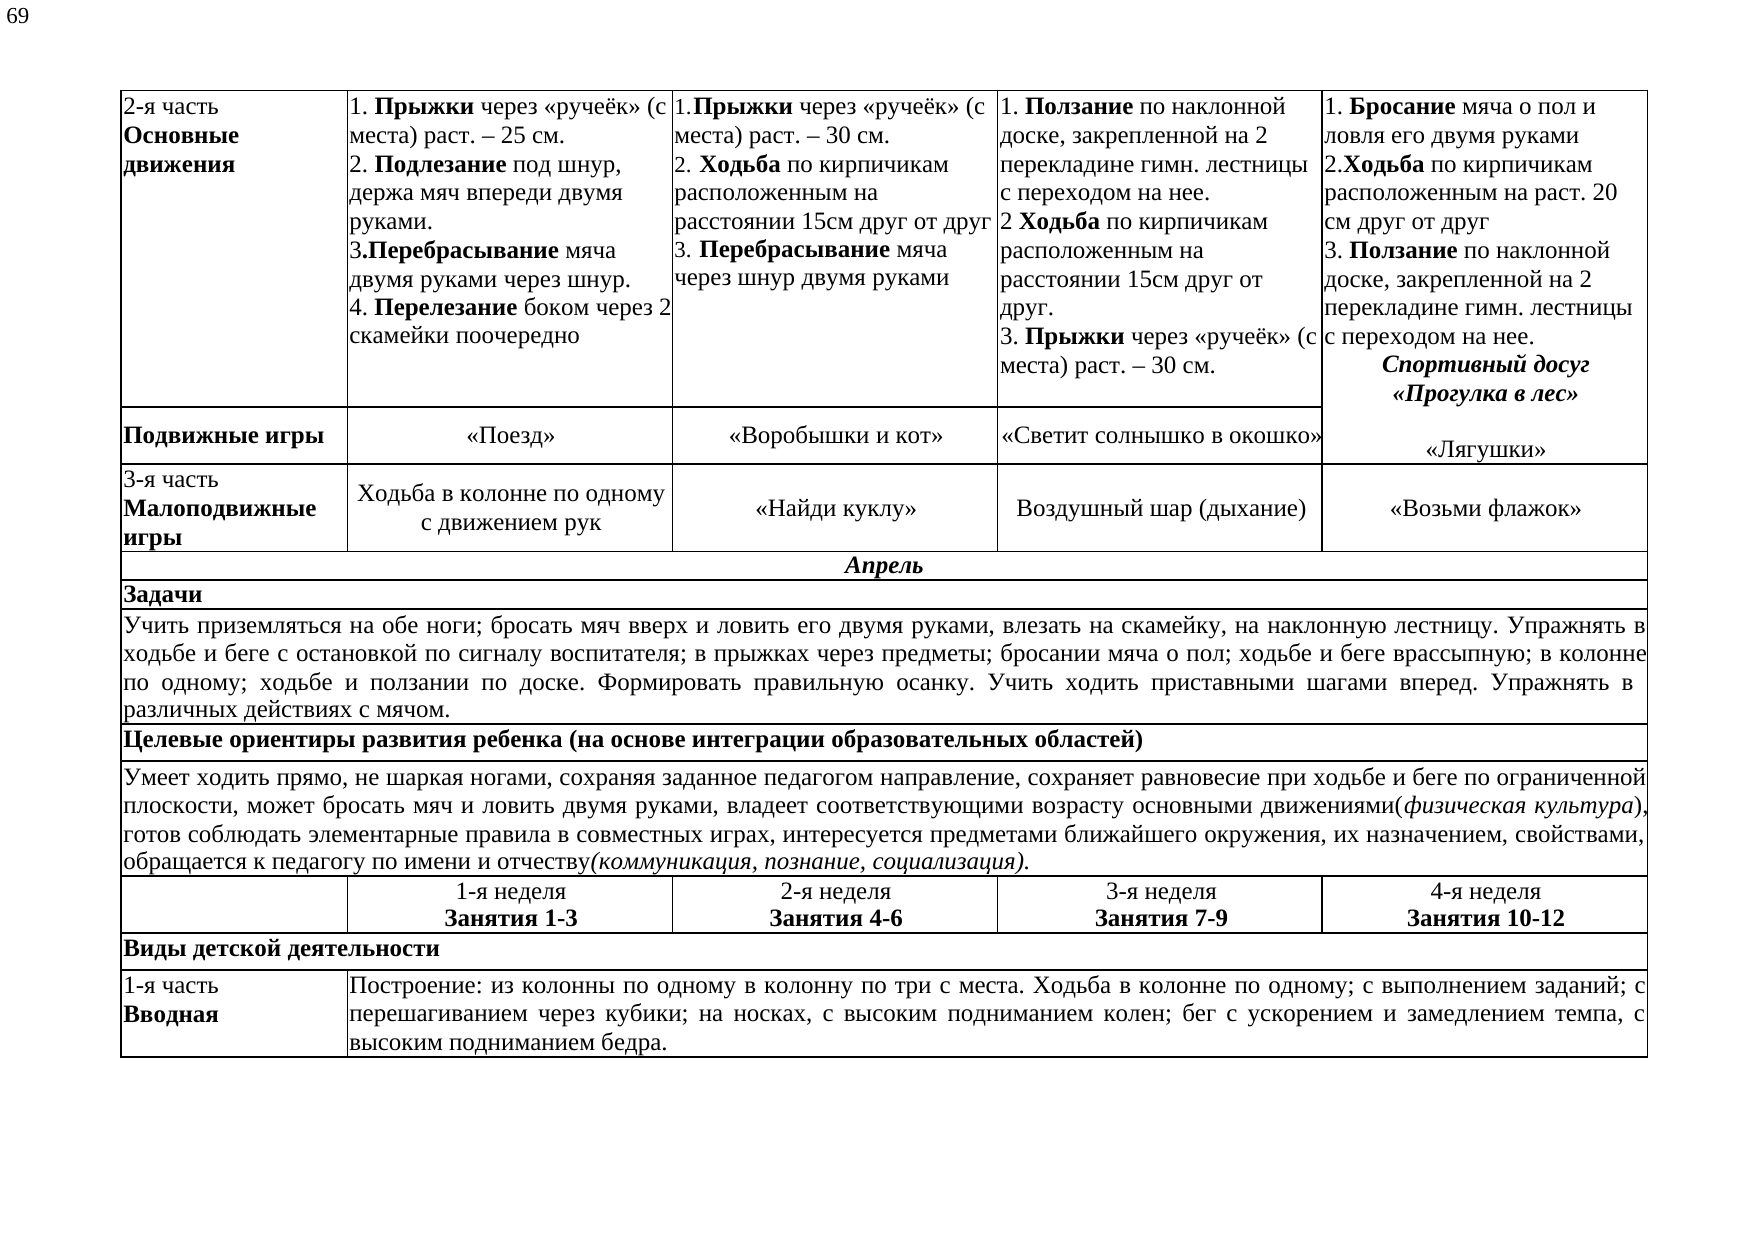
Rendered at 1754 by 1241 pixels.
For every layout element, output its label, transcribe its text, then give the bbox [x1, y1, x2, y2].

table_cell Виды детской деятельности [122, 934, 1647, 969]
table_cell «Воробышки и кот» [673, 408, 997, 463]
table_cell Целевые ориентиры развития ребенка (на основе интеграции образовательных областей) [122, 725, 1647, 760]
table_cell 3-я часть Малоподвижные игры [122, 465, 347, 551]
table_header Прыжки через «ручеёк» (с места) раст. – 25 см. Подлезание под шнур, держа мяч впереди двумя руками. 3.Перебрасывание мяча двумя руками через шнур. 4. Перелезание боком через 2 скамейки поочередно [348, 91, 672, 406]
table_cell 2-я неделя Занятия 4-6 [673, 877, 997, 932]
table_cell «Светит солнышко в окошко» [998, 408, 1321, 463]
table_cell Подвижные игры [122, 408, 347, 463]
table_cell [122, 877, 347, 932]
table_cell «Найди куклу» [673, 465, 997, 551]
table_cell Учить приземляться на обе ноги; бросать мяч вверх и ловить его двумя руками, влезать на скамейку, на наклонную лестницу. Упражнять в ходьбе и беге с остановкой по сигналу воспитателя; в прыжках через предметы; бросании мяча о пол; ходьбе и беге врассыпную; в колонне по одному; ходьбе и ползании по доске. Формировать правильную осанку. Учить ходить приставными шагами вперед. Упражнять в различных действиях с мячом. [122, 610, 1647, 723]
table_cell Построение: из колонны по одному в колонну по три с места. Ходьба в колонне по одному; с выполнением заданий; с перешагиванием через кубики; на носках, с высоким подниманием колен; бег с ускорением и замедлением темпа, с высоким подниманием бедра. [348, 971, 1647, 1056]
table_header 1. Бросание мяча о пол и ловля его двумя руками 2.Ходьба по кирпичикам расположенным на раст. 20 см друг от друг 3. Ползание по наклонной доске, закрепленной на 2 перекладине гимн. лестницы с переходом на нее. Спортивный досуг «Прогулка в лес» «Лягушки» [1323, 91, 1647, 463]
table_cell 3-я неделя Занятия 7-9 [998, 877, 1321, 932]
table_cell Ходьба в колонне по одному с движением рук [348, 465, 672, 551]
table_header Прыжки через «ручеёк» (с места) раст. – 30 см. Ходьба по кирпичикам расположенным на расстоянии 15см друг от друг Перебрасывание мяча через шнур двумя руками [673, 91, 997, 406]
table_header 1. Ползание по наклонной доске, закрепленной на 2 перекладине гимн. лестницы с переходом на нее. 2 Ходьба по кирпичикам расположенным на расстоянии 15см друг от друг. 3. Прыжки через «ручеёк» (с места) раст. – 30 см. [998, 91, 1321, 406]
table_header 2-я часть Основные движения [122, 91, 347, 406]
table_cell «Поезд» [348, 408, 672, 463]
table_cell Задачи [122, 581, 1647, 608]
table_cell «Возьми флажок» [1323, 465, 1647, 551]
table_cell 1-я неделя Занятия 1-3 [348, 877, 672, 932]
table_cell Умеет ходить прямо, не шаркая ногами, сохраняя заданное педагогом направление, сохраняет равновесие при ходьбе и беге по ограниченной плоскости, может бросать мяч и ловить двумя руками, владеет соответствующими возрасту основными движениями(физическая культура), готов соблюдать элементарные правила в совместных играх, интересуется предметами ближайшего окружения, их назначением, свойствами, обращается к педагогу по имени и отчеству(коммуникация, познание, социализация). [122, 762, 1647, 875]
table_cell 1-я часть Вводная [122, 971, 347, 1056]
table_cell Апрель [122, 552, 1647, 579]
table_cell 4-я неделя Занятия 10-12 [1323, 877, 1647, 932]
table_cell Воздушный шар (дыхание) [998, 465, 1321, 551]
